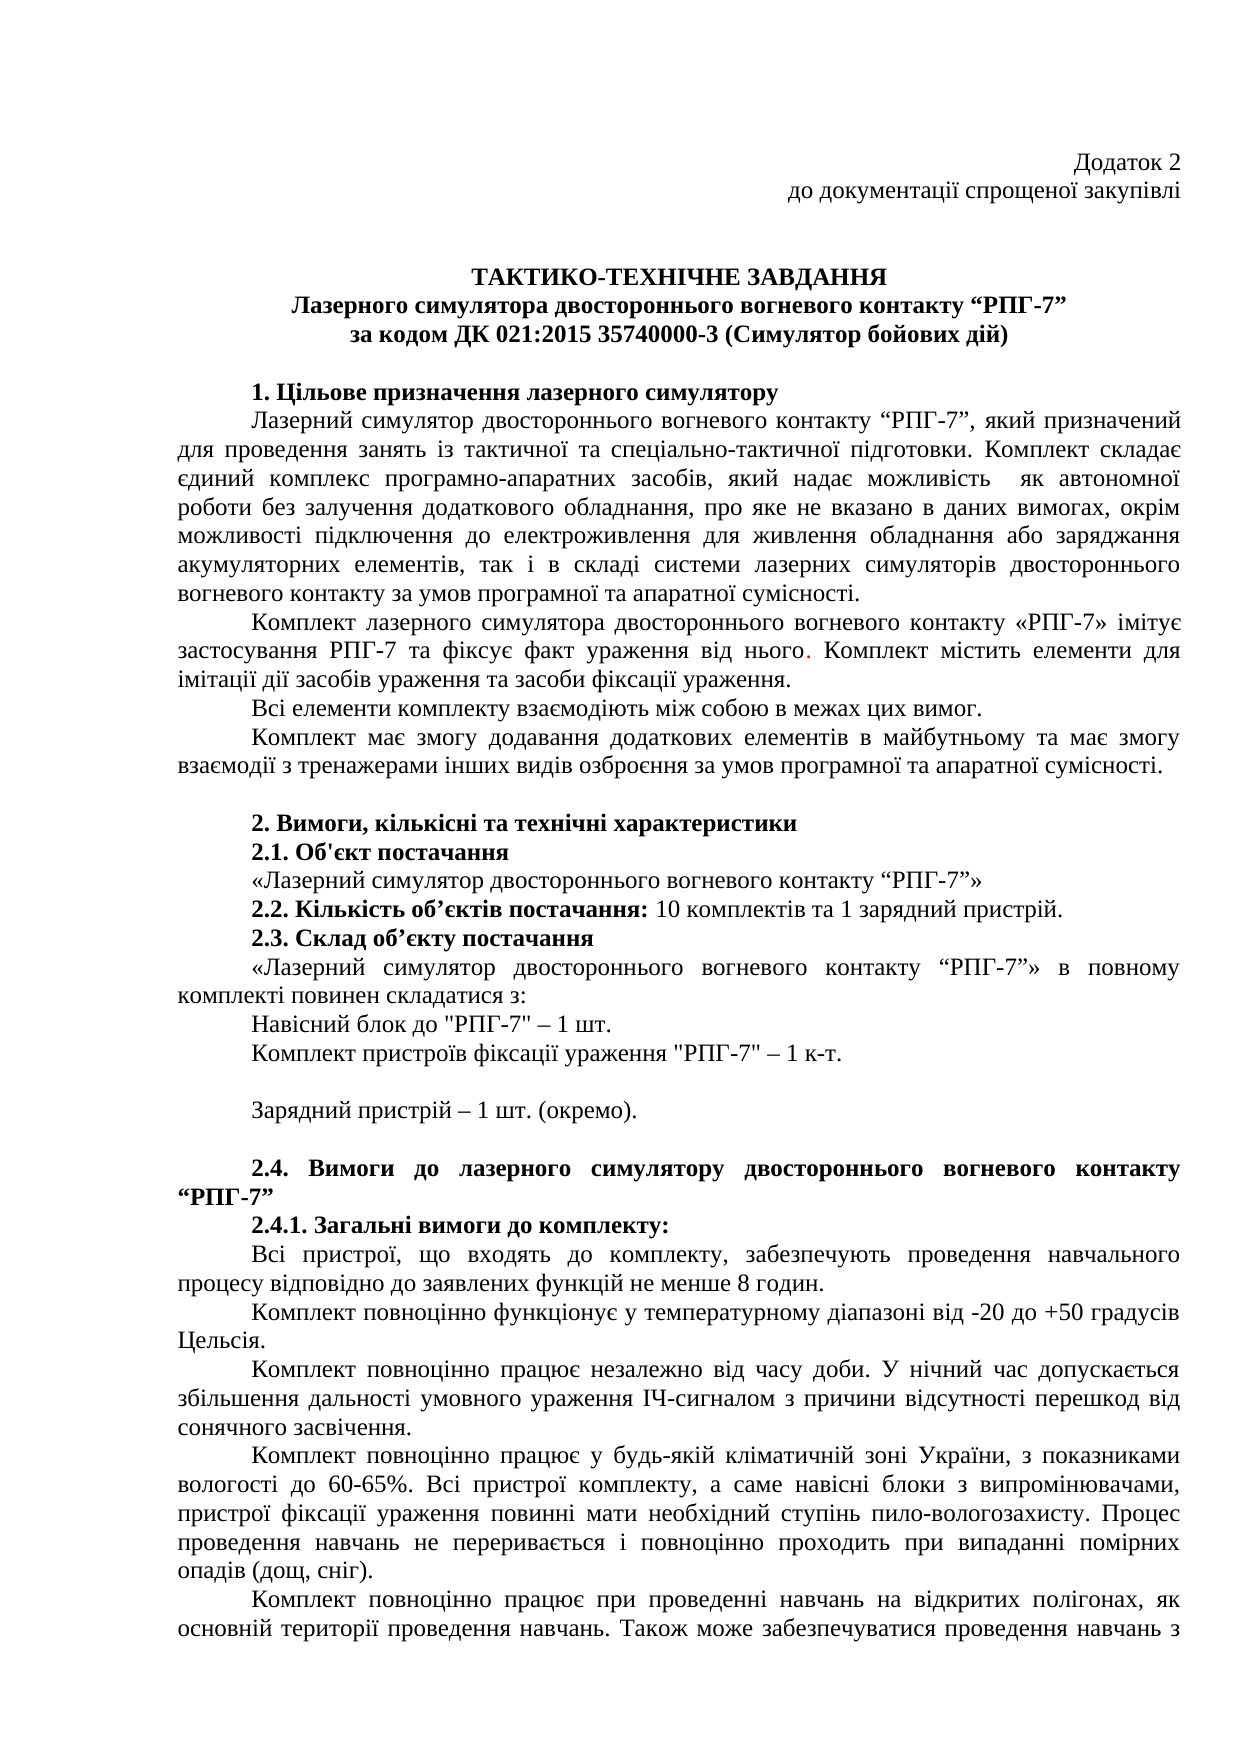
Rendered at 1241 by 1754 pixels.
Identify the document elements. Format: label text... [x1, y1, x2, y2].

text Комплект пристроїв фіксації ураження "РПГ-7" – 1 к-т. [177, 1038, 1181, 1067]
text Всі пристрої, що входять до комплекту, забезпечують проведення навчального процесу відповідно до заявлених функцій не менше 8 годин. [177, 1239, 1181, 1297]
text за кодом ДК 021:2015 35740000-3 (Симулятор бойових дій) [177, 319, 1181, 348]
text 2.4.1. Загальні вимоги до комплекту: [177, 1211, 1181, 1239]
text до документації спрощеної закупівлі [177, 176, 1181, 204]
text Комплект має змогу додавання додаткових елементів в майбутньому та має змогу взаємодії з тренажерами інших видів озброєння за умов програмної та апаратної сумісності. [177, 722, 1181, 779]
text 2. Вимоги, кількісні та технічні характеристики [177, 808, 1181, 837]
text Всі елементи комплекту взаємодіють між собою в межах цих вимог. [177, 693, 1181, 722]
text 2.4. Вимоги до лазерного симулятору двостороннього вогневого контакту “РПГ-7” [177, 1153, 1181, 1211]
text Комплект повноцінно працює у будь-якій кліматичній зоні України, з показниками вологості до 60-65%. Всі пристрої комплекту, а саме навісні блоки з випромінювачами, пристрої фіксації ураження повинні мати необхідний ступінь пило-вологозахисту. Процес проведення навчань не переривається і повноцінно проходить при випаданні помірних опадів (дощ, сніг). [177, 1441, 1181, 1584]
text Комплект повноцінно функціонує у температурному діапазоні від -20 до +50 градусів Цельсія. [177, 1297, 1181, 1354]
text ТАКТИКО-ТЕХНІЧНЕ ЗАВДАННЯ [177, 262, 1181, 291]
text 2.1. Об'єкт постачання [177, 837, 1181, 866]
text Навісний блок до "РПГ-7" – 1 шт. [177, 1009, 1181, 1038]
text Додаток 2 [177, 147, 1181, 176]
text Комплект лазерного симулятора двостороннього вогневого контакту «РПГ-7» імітує застосування РПГ-7 та фіксує факт ураження від нього. Комплект містить елементи для імітації дії засобів ураження та засоби фіксації ураження. [177, 607, 1181, 693]
text 1. Цільове призначення лазерного симулятору [177, 377, 1181, 406]
text Комплект повноцінно працює незалежно від часу доби. У нічний час допускається збільшення дальності умовного ураження ІЧ-сигналом з причини відсутності перешкод від сонячного засвічення. [177, 1354, 1181, 1441]
text «Лазерний симулятор двостороннього вогневого контакту “РПГ-7”» [177, 866, 1181, 894]
text 2.3. Склад об’єкту постачання [177, 923, 1181, 952]
text 2.2. Кількість об’єктів постачання: 10 комплектів та 1 зарядний пристрій. [177, 894, 1181, 923]
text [177, 1584, 1181, 1642]
text Лазерного симулятора двостороннього вогневого контакту “РПГ-7” [177, 291, 1181, 319]
text «Лазерний симулятор двостороннього вогневого контакту “РПГ-7”» в повному комплекті повинен складатися з: [177, 952, 1181, 1009]
text Лазерний симулятор двостороннього вогневого контакту “РПГ-7”, який призначений для проведення занять із тактичної та спеціально-тактичної підготовки. Комплект складає єдиний комплекс програмно-апаратних засобів, який надає можливість як автономної роботи без залучення додаткового обладнання, про яке не вказано в даних вимогах, окрім можливості підключення до електроживлення для живлення обладнання або заряджання акумуляторних елементів, так і в складі системи лазерних симуляторів двостороннього вогневого контакту за умов програмної та апаратної сумісності. [177, 406, 1181, 607]
text Зарядний пристрій – 1 шт. (окремо). [177, 1096, 1181, 1124]
